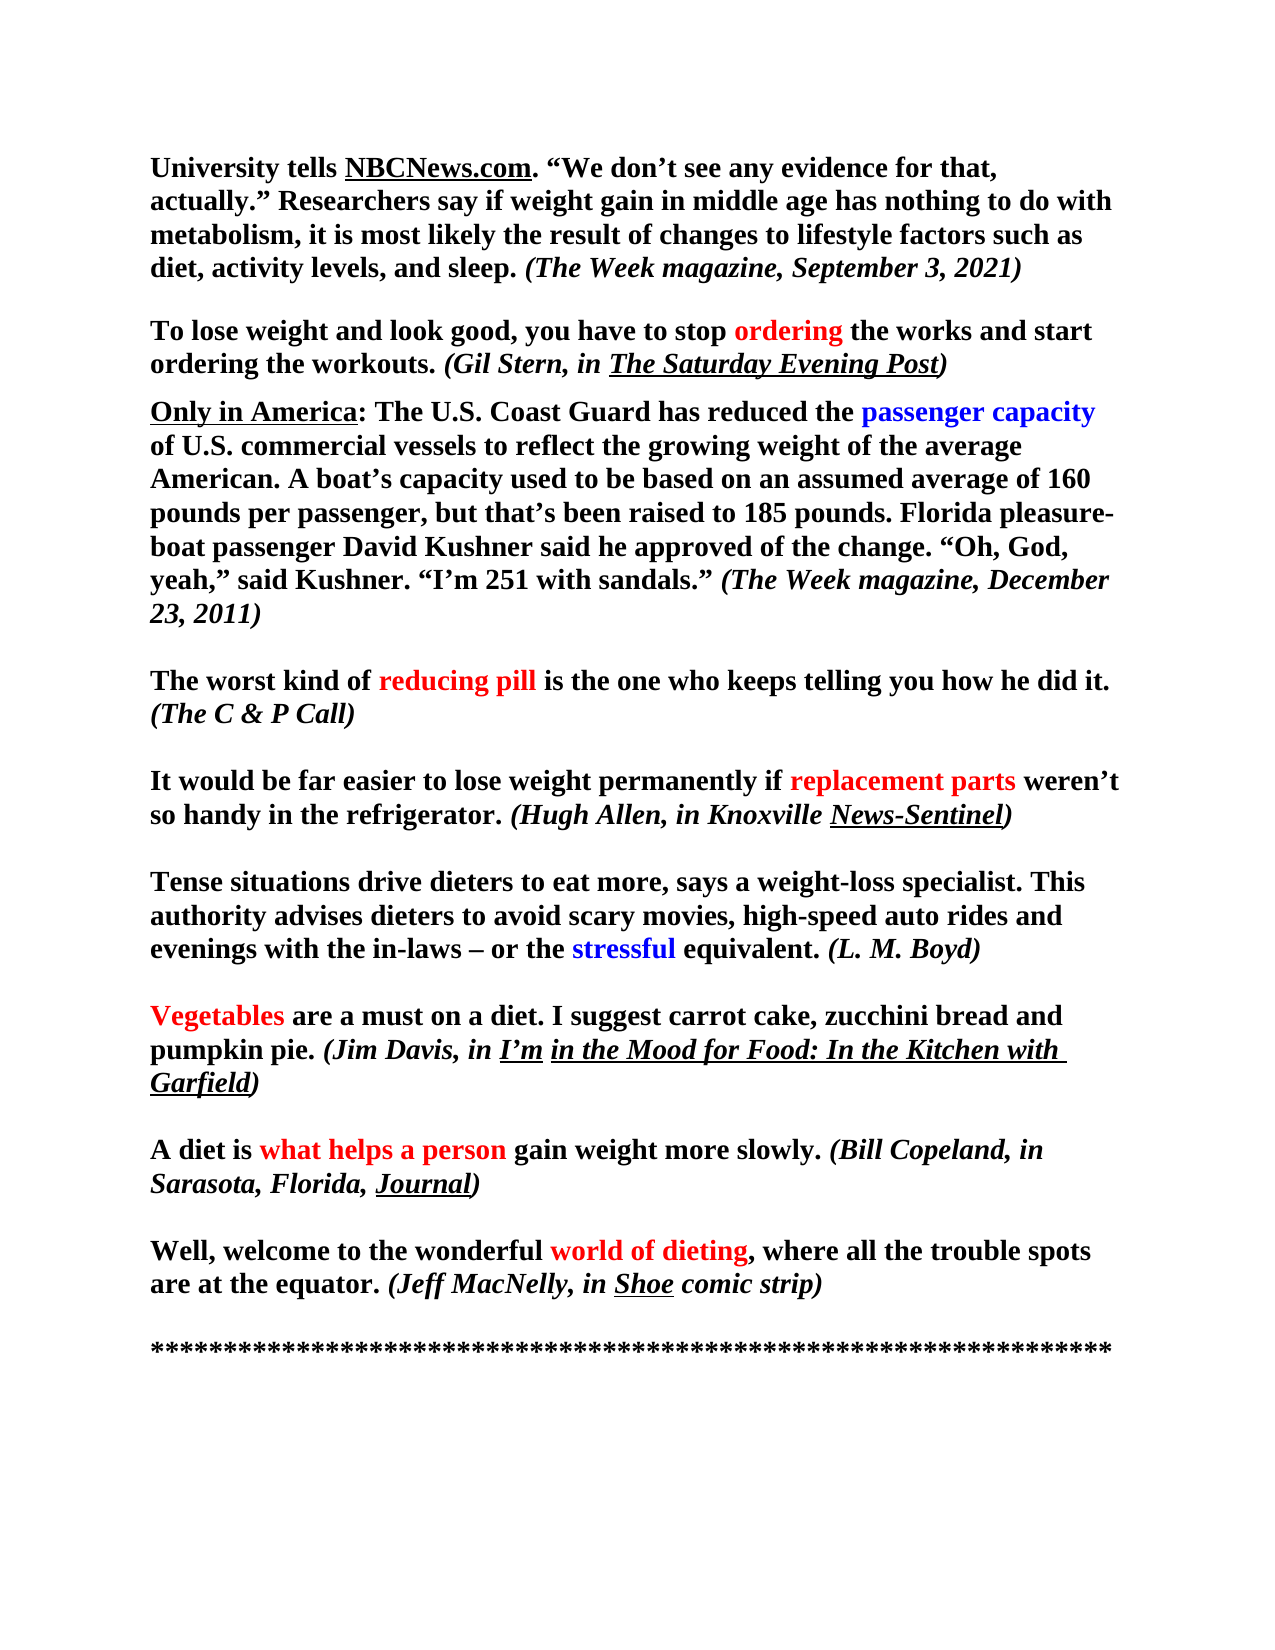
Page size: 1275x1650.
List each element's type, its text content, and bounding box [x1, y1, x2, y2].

text Well, welcome to the wonderful world of dieting, where all the trouble spots are at the equator. (Jeff MacNelly, in Shoe comic strip) [150, 1233, 1125, 1300]
text Only in America: The U.S. Coast Guard has reduced the passenger capacity of U.S. commercial vessels to reflect the growing weight of the average American. A boat’s capacity used to be based on an assumed average of 160 pounds per passenger, but that’s been raised to 185 pounds. Florida pleasure-boat passenger David Kushner said he approved of the change. “Oh, God, yeah,” said Kushner. “I’m 251 with sandals.” (The Week magazine, December 23, 2011) [150, 394, 1125, 629]
text ****************************************************************** [150, 1334, 1125, 1367]
text To lose weight and look good, you have to stop ordering the works and start ordering the workouts. (Gil Stern, in The Saturday Evening Post) [150, 313, 1125, 380]
text Tense situations drive dieters to eat more, says a weight-loss specialist. This authority advises dieters to avoid scary movies, high-speed auto rides and evenings with the in-laws – or the stressful equivalent. (L. M. Boyd) [150, 864, 1125, 965]
text Vegetables are a must on a diet. I suggest carrot cake, zucchini bread and pumpkin pie. (Jim Davis, in I’m in the Mood for Food: In the Kitchen with Garfield) [150, 998, 1125, 1099]
text It would be far easier to lose weight permanently if replacement parts weren’t so handy in the refrigerator. (Hugh Allen, in Knoxville News-Sentinel) [150, 763, 1125, 831]
text A diet is what helps a person gain weight more slowly. (Bill Copeland, in Sarasota, Florida, Journal) [150, 1132, 1125, 1199]
text The worst kind of reducing pill is the one who keeps telling you how he did it. (The C & P Call) [150, 663, 1125, 730]
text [150, 150, 1125, 284]
